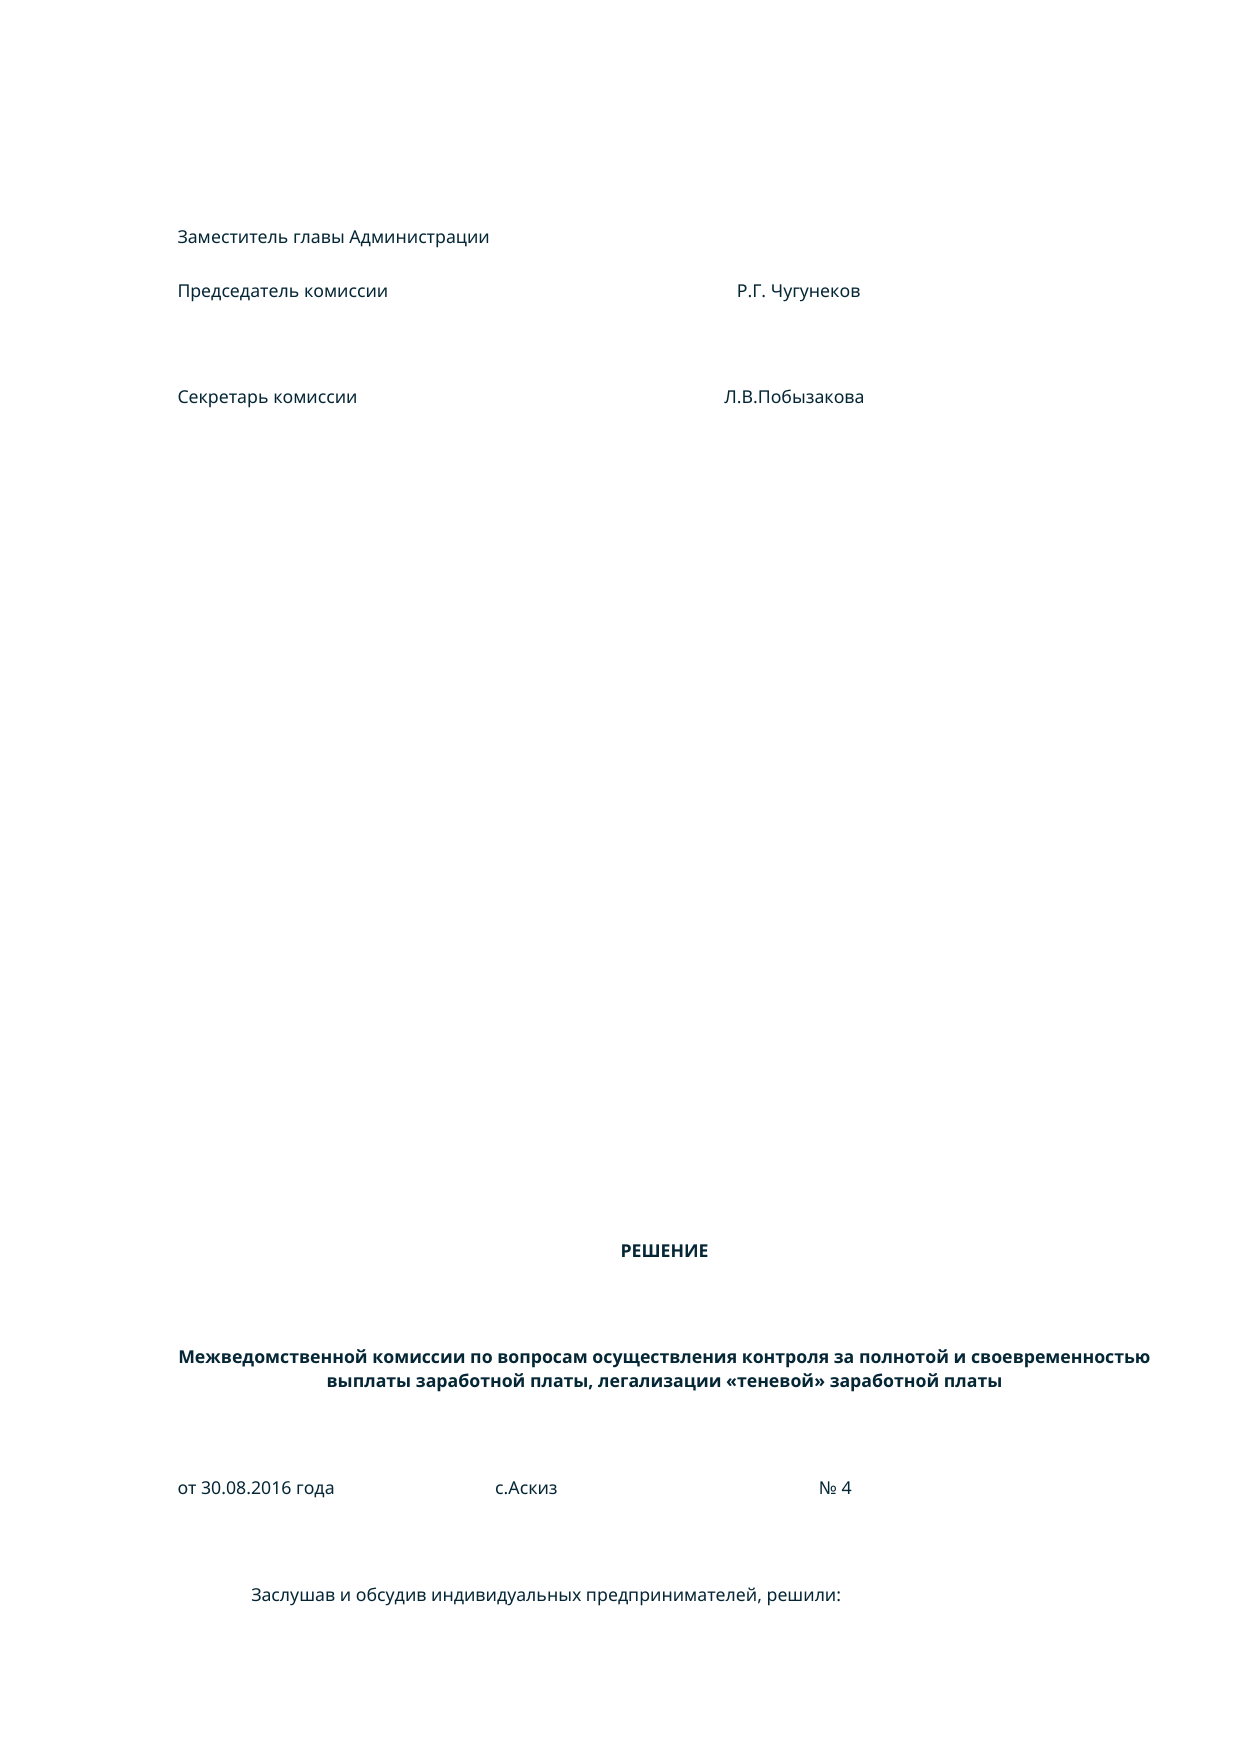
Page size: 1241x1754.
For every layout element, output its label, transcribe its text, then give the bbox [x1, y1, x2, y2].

text Председатель комиссии Р.Г. Чугунеков [177, 278, 1152, 302]
text Заместитель главы Администрации [177, 225, 1152, 249]
text Секретарь комиссии Л.В.Побызакова [177, 385, 1152, 409]
text от 30.08.2016 года с.Аскиз № 4 [177, 1476, 1152, 1500]
text РЕШЕНИЕ [177, 1238, 1152, 1262]
text Межведомственной комиссии по вопросам осуществления контроля за полнотой и своевременностью выплаты заработной платы, легализации «теневой» заработной платы [177, 1345, 1152, 1393]
text Заслушав и обсудив индивидуальных предпринимателей, решили: [177, 1582, 1152, 1606]
